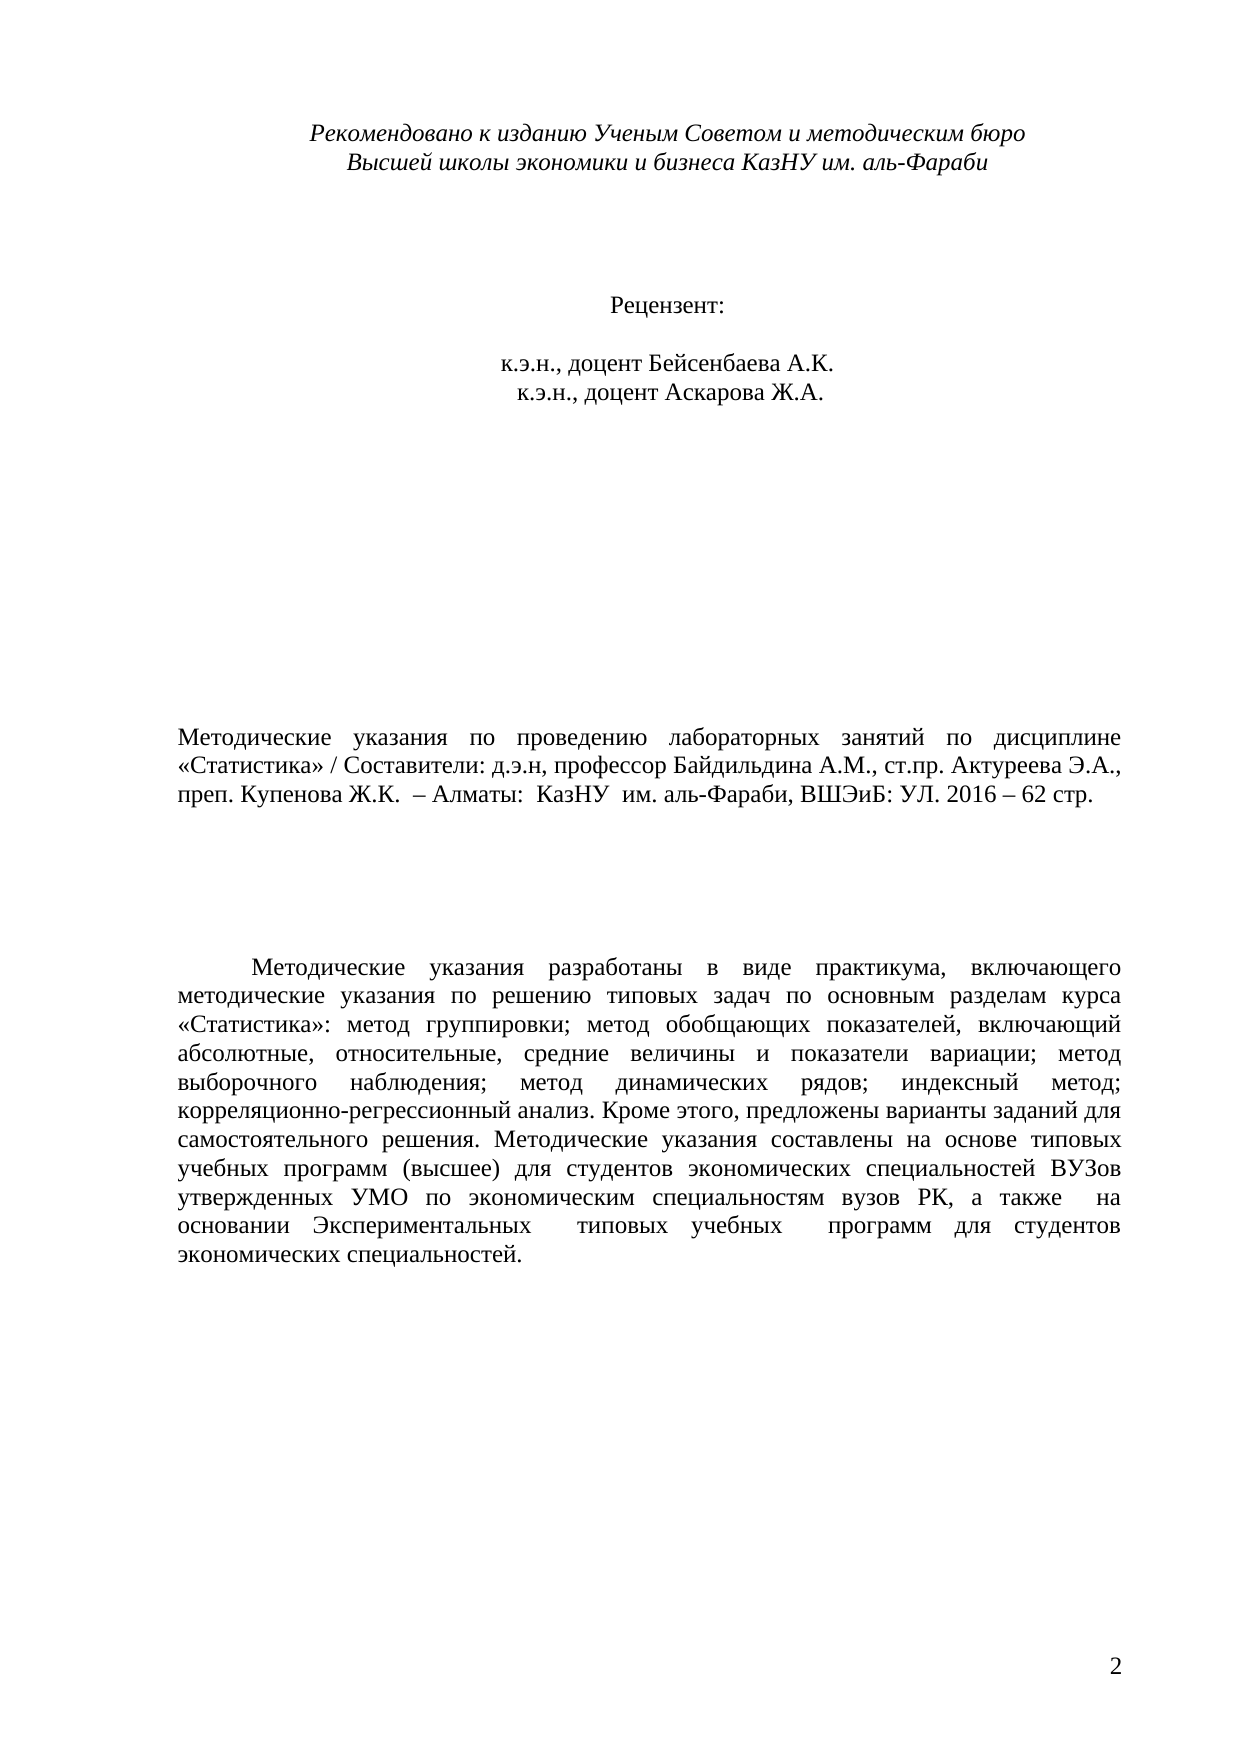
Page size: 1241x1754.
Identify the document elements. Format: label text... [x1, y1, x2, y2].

text к.э.н., доцент Аскарова Ж.А. [177, 377, 1122, 406]
text Высшей школы экономики и бизнеса КазНУ им. аль-Фараби [177, 147, 1122, 176]
text Рекомендовано к изданию Ученым Советом и методическим бюро [177, 118, 1122, 147]
text Методические указания разработаны в виде практикума, включающего методические указания по решению типовых задач по основным разделам курса «Статистика»: метод группировки; метод обобщающих показателей, включающий абсолютные, относительные, средние величины и показатели вариации; метод выборочного наблюдения; метод динамических рядов; индексный метод; корреляционно-регрессионный анализ. Кроме этого, предложены варианты заданий для самостоятельного решения. Методические указания составлены на основе типовых учебных программ (высшее) для студентов экономических специальностей ВУЗов утвержденных УМО по экономическим специальностям вузов РК, а также на основании Экспериментальных типовых учебных программ для студентов экономических специальностей. [177, 952, 1122, 1268]
text к.э.н., доцент Бейсенбаева А.К. [177, 348, 1122, 377]
subtitle Методические указания по проведению лабораторных занятий по дисциплине «Статистика» / Составители: д.э.н, профессор Байдильдина А.М., ст.пр. Актуреева Э.А., преп. Купенова Ж.К. – Алматы: КазНУ им. аль-Фараби, ВШЭиБ: УЛ. 2016 – 62 стр. [177, 722, 1122, 808]
text Рецензент: [177, 291, 1122, 319]
